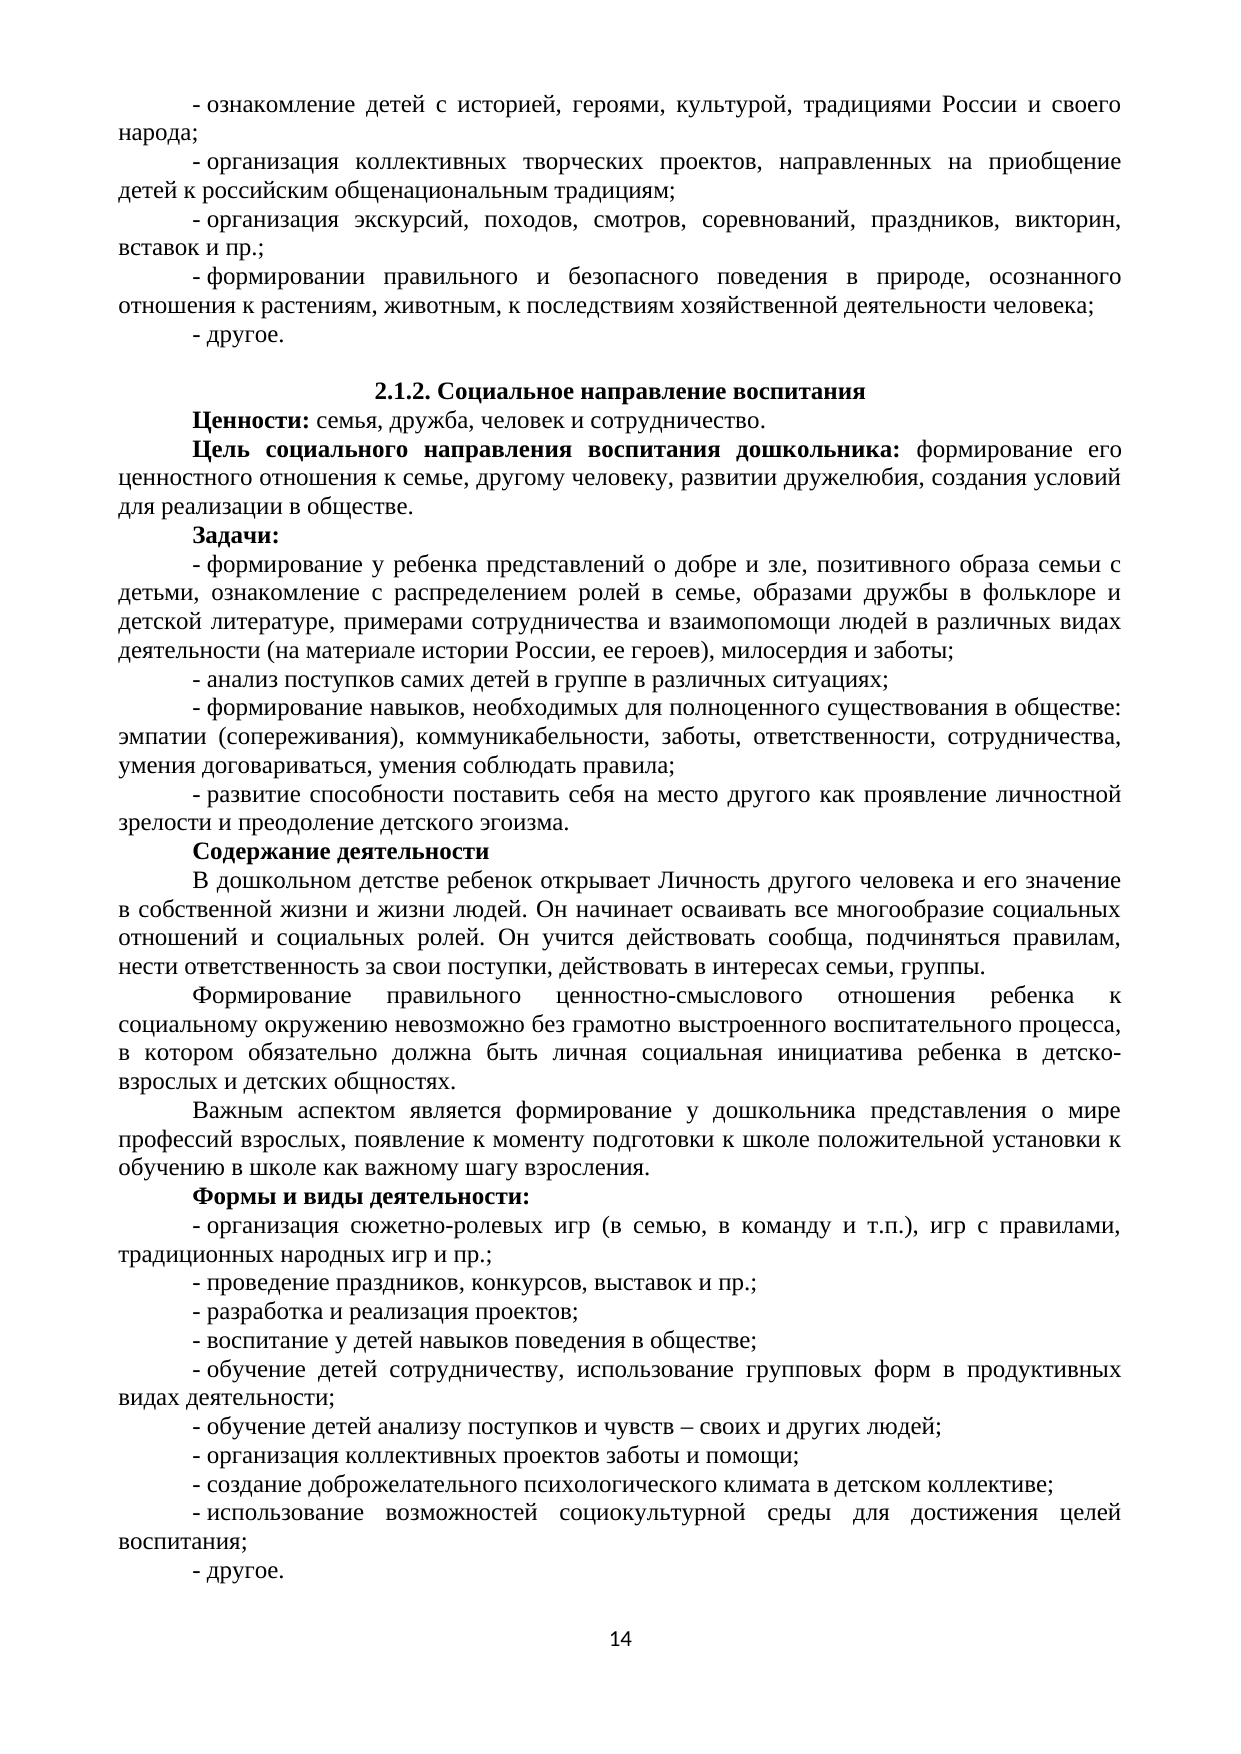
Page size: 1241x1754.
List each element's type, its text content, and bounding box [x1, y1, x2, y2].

text - анализ поступков самих детей в группе в различных ситуациях; [118, 664, 1122, 692]
text - формирование у ребенка представлений о добре и зле, позитивного образа семьи с детьми, ознакомление с распределением ролей в семье, образами дружбы в фольклоре и детской литературе, примерами сотрудничества и взаимопомощи людей в различных видах деятельности (на материале истории России, ее героев), милосердия и заботы; [118, 549, 1122, 664]
text - организация коллективных творческих проектов, направленных на приобщение детей к российским общенациональным традициям; [118, 146, 1122, 204]
text - другое. [118, 1555, 1122, 1584]
text - формировании правильного и безопасного поведения в природе, осознанного отношения к растениям, животным, к последствиям хозяйственной деятельности человека; [118, 261, 1122, 319]
text Цель социального направления воспитания дошкольника: формирование его ценностного отношения к семье, другому человеку, развитии дружелюбия, создания условий для реализации в обществе. [118, 434, 1122, 520]
text Ценности: семья, дружба, человек и сотрудничество. [118, 405, 1122, 434]
text - развитие способности поставить себя на место другого как проявление личностной зрелости и преодоление детского эгоизма. [118, 779, 1122, 836]
text Формы и виды деятельности: [118, 1181, 1122, 1210]
text - воспитание у детей навыков поведения в обществе; [118, 1325, 1122, 1354]
text - проведение праздников, конкурсов, выставок и пр.; [118, 1267, 1122, 1296]
text - ознакомление детей с историей, героями, культурой, традициями России и своего народа; [118, 89, 1122, 146]
text 2.1.2. Социальное направление воспитания [118, 376, 1122, 405]
text - другое. [118, 319, 1122, 347]
text - использование возможностей социокультурной среды для достижения целей воспитания; [118, 1497, 1122, 1555]
text - организация экскурсий, походов, смотров, соревнований, праздников, викторин, вставок и пр.; [118, 204, 1122, 261]
text - обучение детей сотрудничеству, использование групповых форм в продуктивных видах деятельности; [118, 1354, 1122, 1411]
text В дошкольном детстве ребенок открывает Личность другого человека и его значение в собственной жизни и жизни людей. Он начинает осваивать все многообразие социальных отношений и социальных ролей. Он учится действовать сообща, подчиняться правилам, нести ответственность за свои поступки, действовать в интересах семьи, группы. [118, 865, 1122, 980]
text - создание доброжелательного психологического климата в детском коллективе; [118, 1469, 1122, 1497]
text Важным аспектом является формирование у дошкольника представления о мире профессий взрослых, появление к моменту подготовки к школе положительной установки к обучению в школе как важному шагу взросления. [118, 1095, 1122, 1181]
text - разработка и реализация проектов; [118, 1296, 1122, 1325]
text - организация коллективных проектов заботы и помощи; [118, 1440, 1122, 1469]
text - формирование навыков, необходимых для полноценного существования в обществе: эмпатии (сопереживания), коммуникабельности, заботы, ответственности, сотрудничества, умения договариваться, умения соблюдать правила; [118, 692, 1122, 779]
text Задачи: [118, 520, 1122, 549]
text - организация сюжетно-ролевых игр (в семью, в команду и т.п.), игр с правилами, традиционных народных игр и пр.; [118, 1210, 1122, 1267]
text Содержание деятельности [118, 836, 1122, 865]
text Формирование правильного ценностно-смыслового отношения ребенка к социальному окружению невозможно без грамотно выстроенного воспитательного процесса, в котором обязательно должна быть личная социальная инициатива ребенка в детско-взрослых и детских общностях. [118, 980, 1122, 1095]
text - обучение детей анализу поступков и чувств – своих и других людей; [118, 1411, 1122, 1440]
